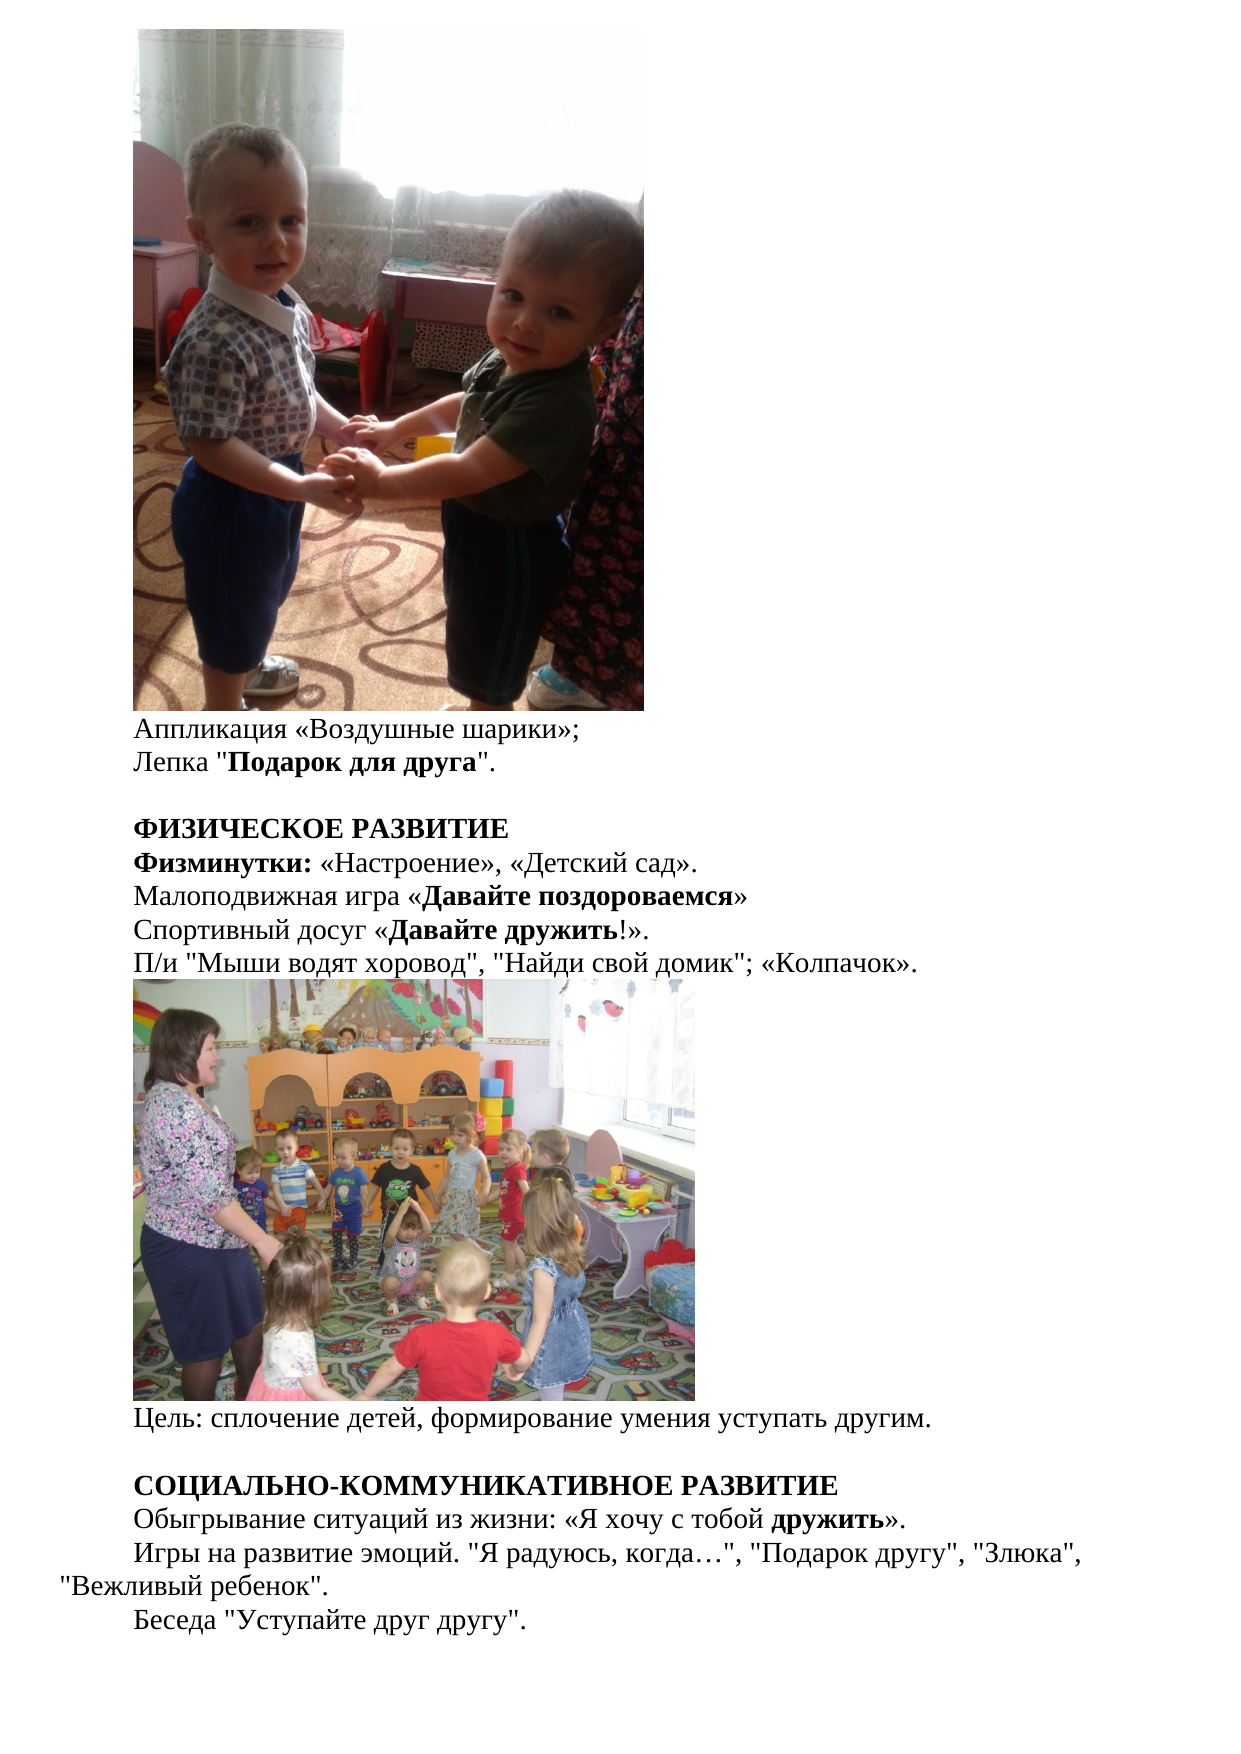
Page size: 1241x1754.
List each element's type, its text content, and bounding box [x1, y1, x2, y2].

picture [133, 979, 695, 1401]
text ФИЗИЧЕСКОЕ РАЗВИТИЕ [59, 811, 1196, 845]
text Цель: сплочение детей, формирование умения уступать другим. [59, 1401, 1196, 1434]
picture [133, 29, 644, 711]
text Спортивный досуг «Давайте дружить!». [59, 912, 1196, 946]
text Физминутки: «Настроение», «Детский сад». [59, 845, 1196, 878]
text Обыгрывание ситуаций из жизни: «Я хочу с тобой дружить». [59, 1501, 1196, 1535]
text СОЦИАЛЬНО-КОММУНИКАТИВНОЕ РАЗВИТИЕ [59, 1468, 1196, 1501]
text Игры на развитие эмоций. "Я радуюсь, когда…", "Подарок другу", "Злюка", "Вежливый ребенок". [59, 1535, 1196, 1602]
text Малоподвижная игра «Давайте поздороваемся» [59, 878, 1196, 912]
text П/и "Мыши водят хоровод", "Найди свой домик"; «Колпачок». [59, 946, 1196, 979]
text Лепка "Подарок для друга". [59, 744, 1196, 778]
text Беседа "Уступайте друг другу". [59, 1602, 1196, 1635]
text Аппликация «Воздушные шарики»; [59, 711, 1196, 744]
